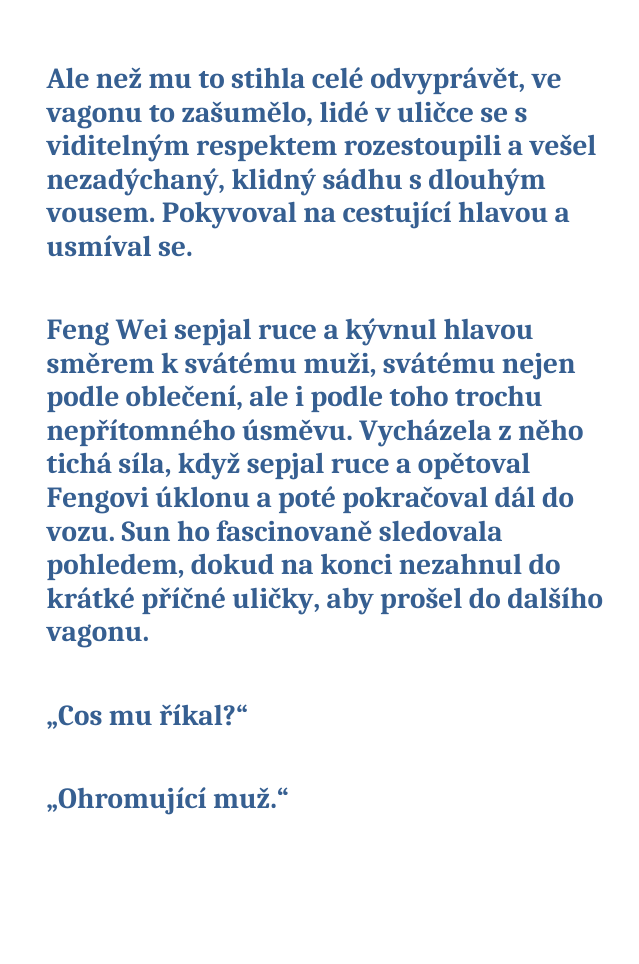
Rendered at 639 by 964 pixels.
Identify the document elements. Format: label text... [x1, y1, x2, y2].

subtitle „Cos mu říkal?“ [46, 699, 604, 732]
subtitle Ale než mu to stihla celé odvyprávět, ve vagonu to zašumělo, lidé v uličce se s viditelným respektem rozestoupili a vešel nezadýchaný, klidný sádhu s dlouhým vousem. Pokyvoval na cestující hlavou a usmíval se. [46, 62, 604, 263]
subtitle „Ohromující muž.“ [46, 782, 604, 816]
subtitle Feng Wei sepjal ruce a kývnul hlavou směrem k svátému muži, svátému nejen podle oblečení, ale i podle toho trochu nepřítomného úsměvu. Vycházela z něho tichá síla, když sepjal ruce a opětoval Fengovi úklonu a poté pokračoval dál do vozu. Sun ho fascinovaně sledovala pohledem, dokud na konci nezahnul do krátké příčné uličky, aby prošel do dalšího vagonu. [46, 313, 604, 649]
